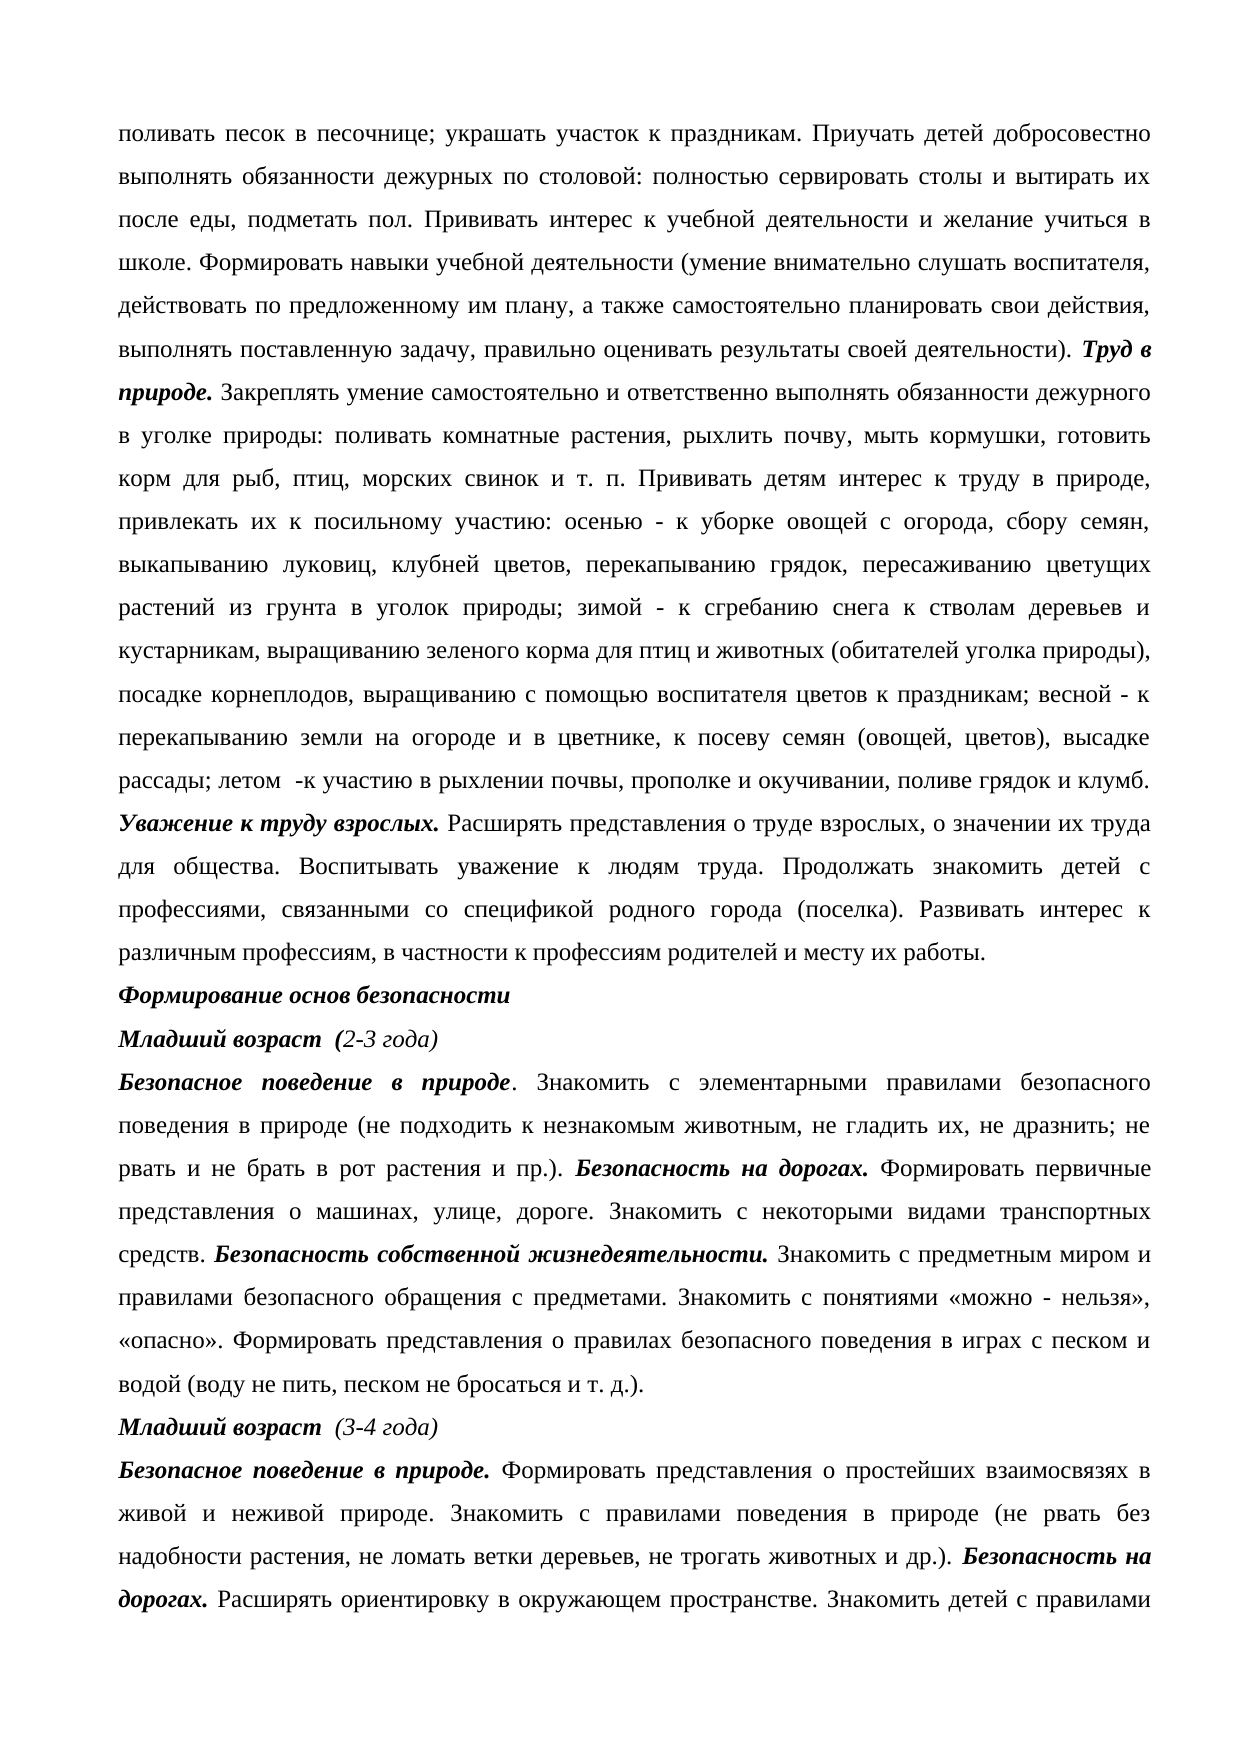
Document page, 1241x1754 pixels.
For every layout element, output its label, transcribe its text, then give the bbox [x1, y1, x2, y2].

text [118, 1455, 1152, 1613]
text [118, 118, 1152, 966]
text Младший возраст (2-3 года) [118, 1024, 1152, 1052]
text Младший возраст (3-4 года) [118, 1412, 1152, 1441]
text Безопасное поведение в природе. Знакомить с элементарными правилами безопасного поведения в природе (не подходить к незнакомым животным, не гладить их, не дразнить; не рвать и не брать в рот растения и пр.). Безопасность на дорогах. Формировать первичные представления о машинах, улице, дороге. Знакомить с некоторыми видами транспортных средств. Безопасность собственной жизнедеятельности. Знакомить с предметным миром и правилами безопасного обращения с предметами. Знакомить с понятиями «можно - нельзя», «опасно». Формировать представления о правилах безопасного поведения в играх с песком и водой (воду не пить, песком не бросаться и т. д.). [118, 1067, 1152, 1397]
text Формирование основ безопасности [118, 981, 1152, 1009]
